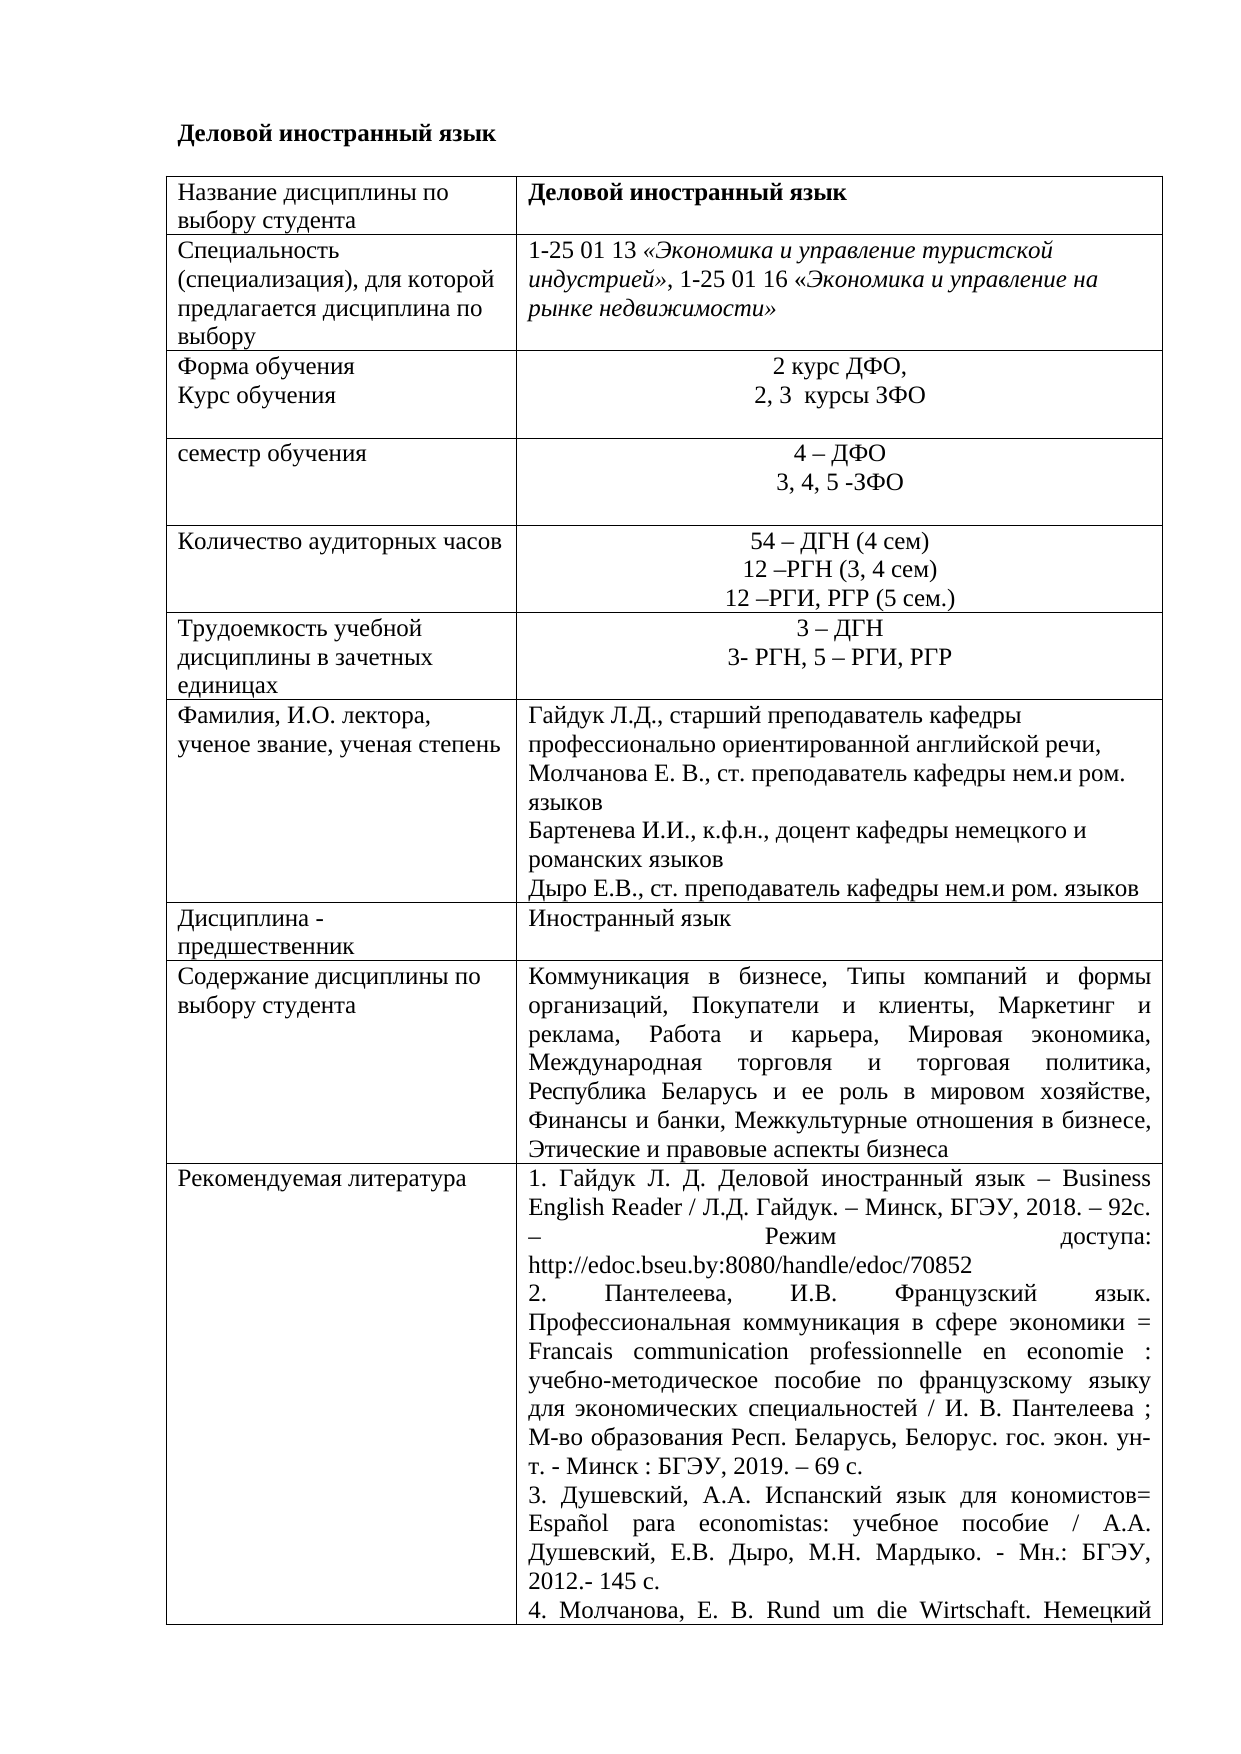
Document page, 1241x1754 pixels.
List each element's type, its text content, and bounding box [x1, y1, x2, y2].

table_cell 1-25 01 13 «Экономика и управление туристской индустрией», 1-25 01 16 «Экономика и управление на рынке недвижимости» [517, 235, 1162, 350]
table_cell семестр обучения [167, 439, 516, 525]
table_cell 4 – ДФО 3, 4, 5 -ЗФО [517, 439, 1162, 525]
table_cell Фамилия, И.О. лектора, ученое звание, ученая степень [167, 700, 516, 902]
table_cell 3 – ДГН 3- РГН, 5 – РГИ, РГР [517, 613, 1162, 699]
table_header Деловой иностранный язык [517, 177, 1162, 234]
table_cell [167, 1164, 516, 1623]
table_cell Гайдук Л.Д., старший преподаватель кафедры профессионально ориентированной английской речи, Молчанова Е. В., ст. преподаватель кафедры нем.и ром. языков Бартенева И.И., к.ф.н., доцент кафедры немецкого и романских языков Дыро Е.В., ст. преподаватель кафедры нем.и ром. языков [517, 700, 1162, 902]
table_cell Содержание дисциплины по выбору студента [167, 961, 516, 1162]
text Деловой иностранный язык [177, 118, 1152, 147]
table_cell Форма обучения Курс обучения [167, 351, 516, 437]
table_header Название дисциплины по выбору студента [167, 177, 516, 234]
table_cell Коммуникация в бизнесе, Типы компаний и формы организаций, Покупатели и клиенты, Маркетинг и реклама, Работа и карьера, Мировая экономика, Международная торговля и торговая политика, Республика Беларусь и ее роль в мировом хозяйстве, Финансы и банки, Межкультурные отношения в бизнесе, Этические и правовые аспекты бизнеса [517, 961, 1162, 1162]
table_cell Иностранный язык [517, 903, 1162, 960]
table_cell Специальность (специализация), для которой предлагается дисциплина по выбору [167, 235, 516, 350]
table_cell Количество аудиторных часов [167, 526, 516, 612]
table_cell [517, 1164, 1162, 1623]
table_cell 54 – ДГН (4 сем) 12 –РГН (3, 4 сем) 12 –РГИ, РГР (5 сем.) [517, 526, 1162, 612]
table_cell 2 курс ДФО, 2, 3 курсы ЗФО [517, 351, 1162, 437]
table_cell Трудоемкость учебной дисциплины в зачетных единицах [167, 613, 516, 699]
table_cell Дисциплина - предшественник [167, 903, 516, 960]
